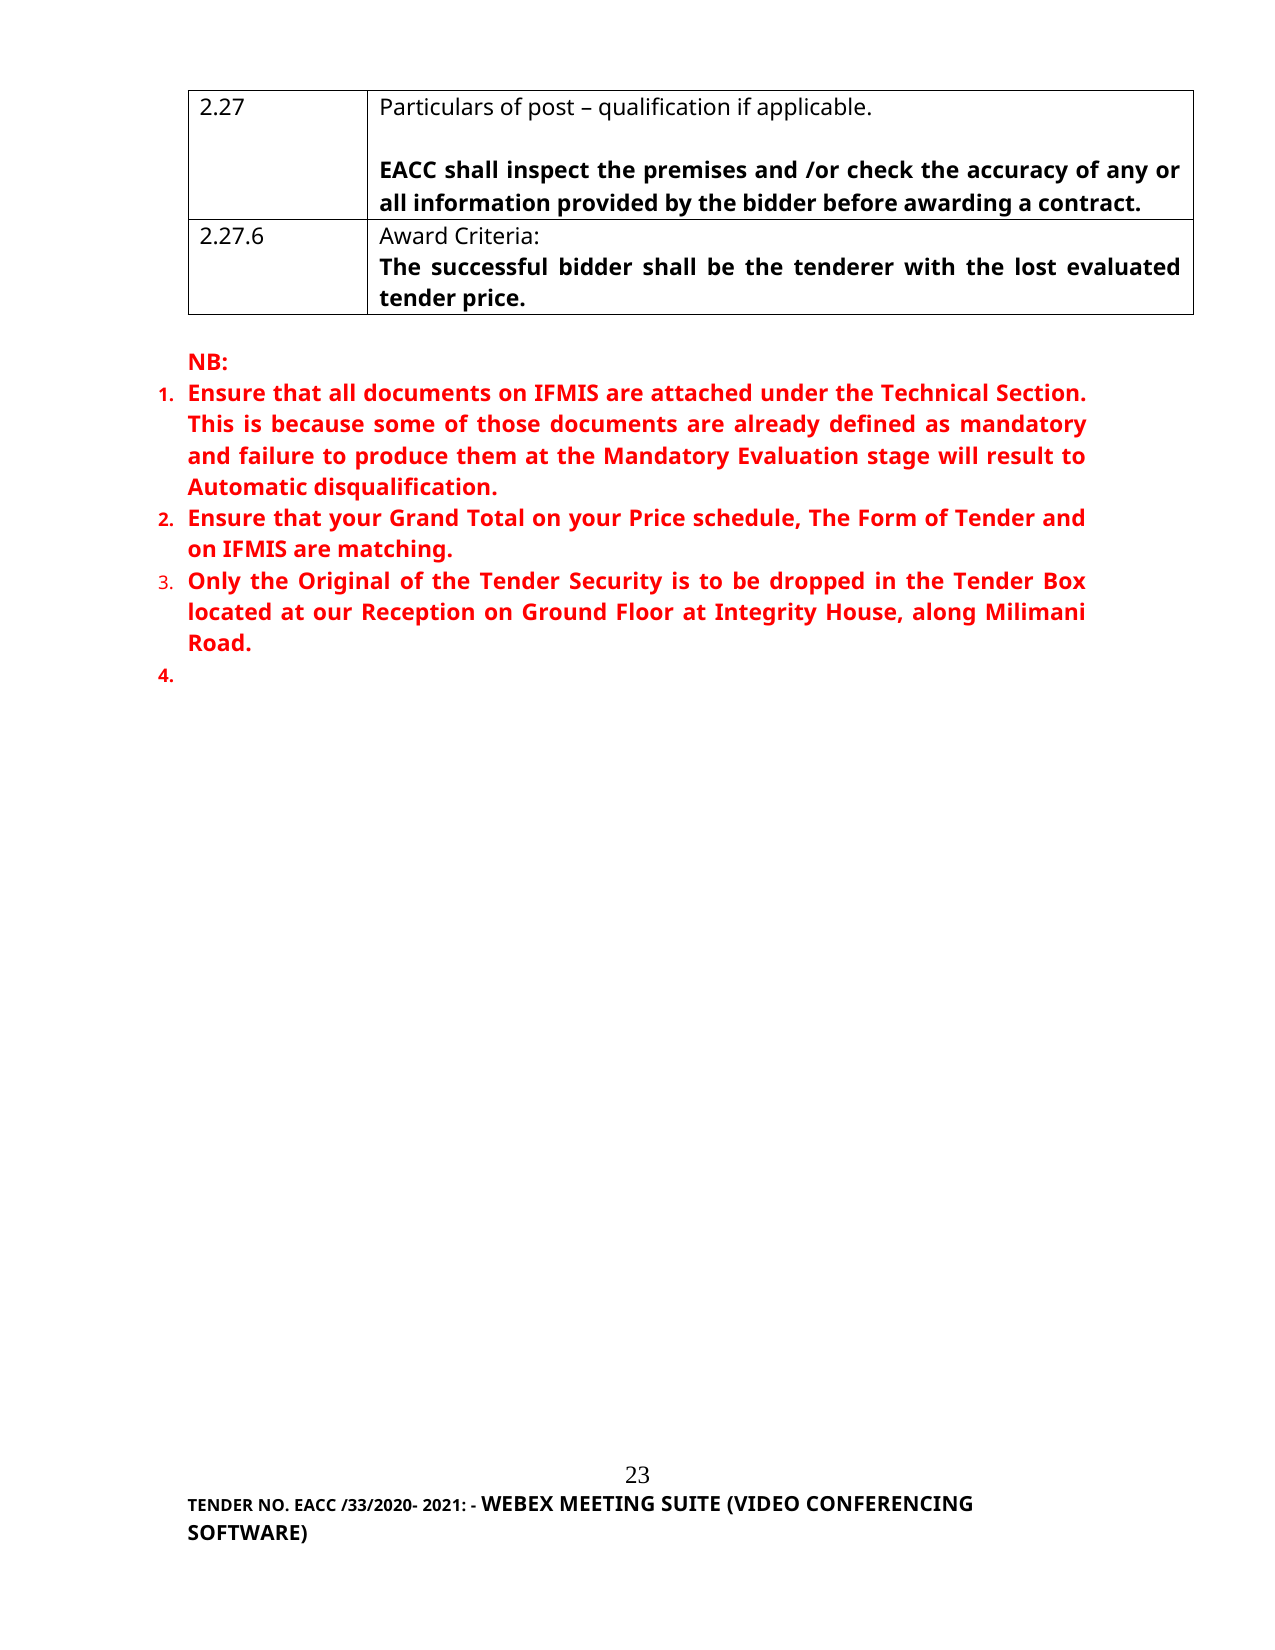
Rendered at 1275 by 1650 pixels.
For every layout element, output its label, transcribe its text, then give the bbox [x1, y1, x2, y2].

table_cell Award Criteria: The successful bidder shall be the tenderer with the lost evaluated tender price. [368, 220, 1193, 314]
table_header 2.27 [189, 91, 367, 219]
text NB: [187, 346, 1087, 377]
list Ensure that your Grand Total on your Price schedule, The Form of Tender and on IFMIS are matching. [158, 502, 1087, 565]
list Ensure that all documents on IFMIS are attached under the Technical Section. This is because some of those documents are already defined as mandatory and failure to produce them at the Mandatory Evaluation stage will result to Automatic disqualification. [158, 377, 1087, 502]
table_header Particulars of post – qualification if applicable. EACC shall inspect the premises and /or check the accuracy of any or all information provided by the bidder before awarding a contract. [368, 91, 1193, 219]
list Only the Original of the Tender Security is to be dropped in the Tender Box located at our Reception on Ground Floor at Integrity House, along Milimani Road. [158, 565, 1087, 658]
table_cell 2.27.6 [189, 220, 367, 314]
